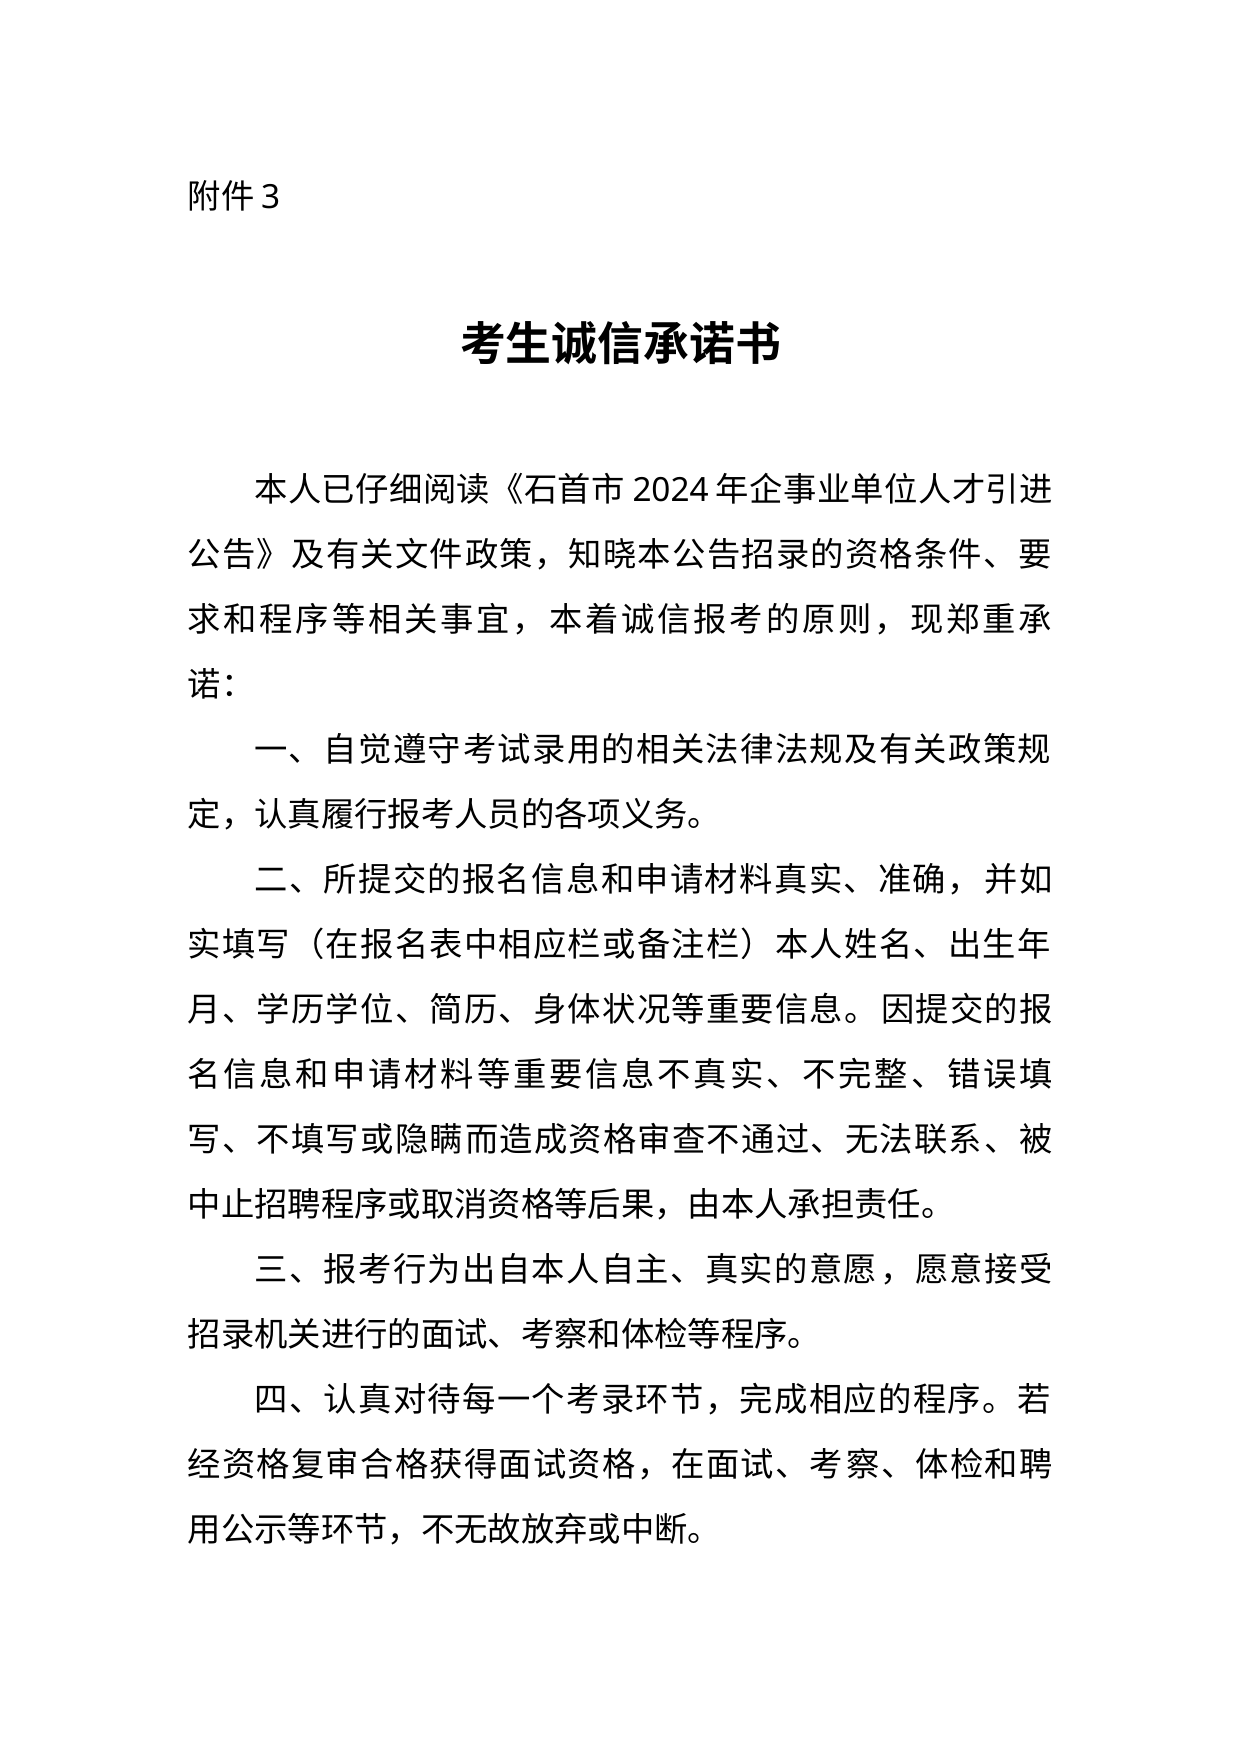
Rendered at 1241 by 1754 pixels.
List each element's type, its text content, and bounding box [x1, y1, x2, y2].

text 附件3 [187, 162, 1053, 227]
text 三、报考行为出自本人自主、真实的意愿，愿意接受招录机关进行的面试、考察和体检等程序。 [187, 1234, 1053, 1364]
text 二、所提交的报名信息和申请材料真实、准确，并如实填写（在报名表中相应栏或备注栏）本人姓名、出生年月、学历学位、简历、身体状况等重要信息。因提交的报名信息和申请材料等重要信息不真实、不完整、错误填写、不填写或隐瞒而造成资格审查不通过、无法联系、被中止招聘程序或取消资格等后果，由本人承担责任。 [187, 844, 1053, 1234]
text 一、自觉遵守考试录用的相关法律法规及有关政策规定，认真履行报考人员的各项义务。 [187, 714, 1053, 844]
text 四、认真对待每一个考录环节，完成相应的程序。若经资格复审合格获得面试资格，在面试、考察、体检和聘用公示等环节，不无故放弃或中断。 [187, 1364, 1053, 1559]
text 考生诚信承诺书 [187, 292, 1053, 389]
text 本人已仔细阅读《石首市2024年企事业单位人才引进公告》及有关文件政策，知晓本公告招录的资格条件、要求和程序等相关事宜，本着诚信报考的原则，现郑重承诺： [187, 454, 1053, 714]
